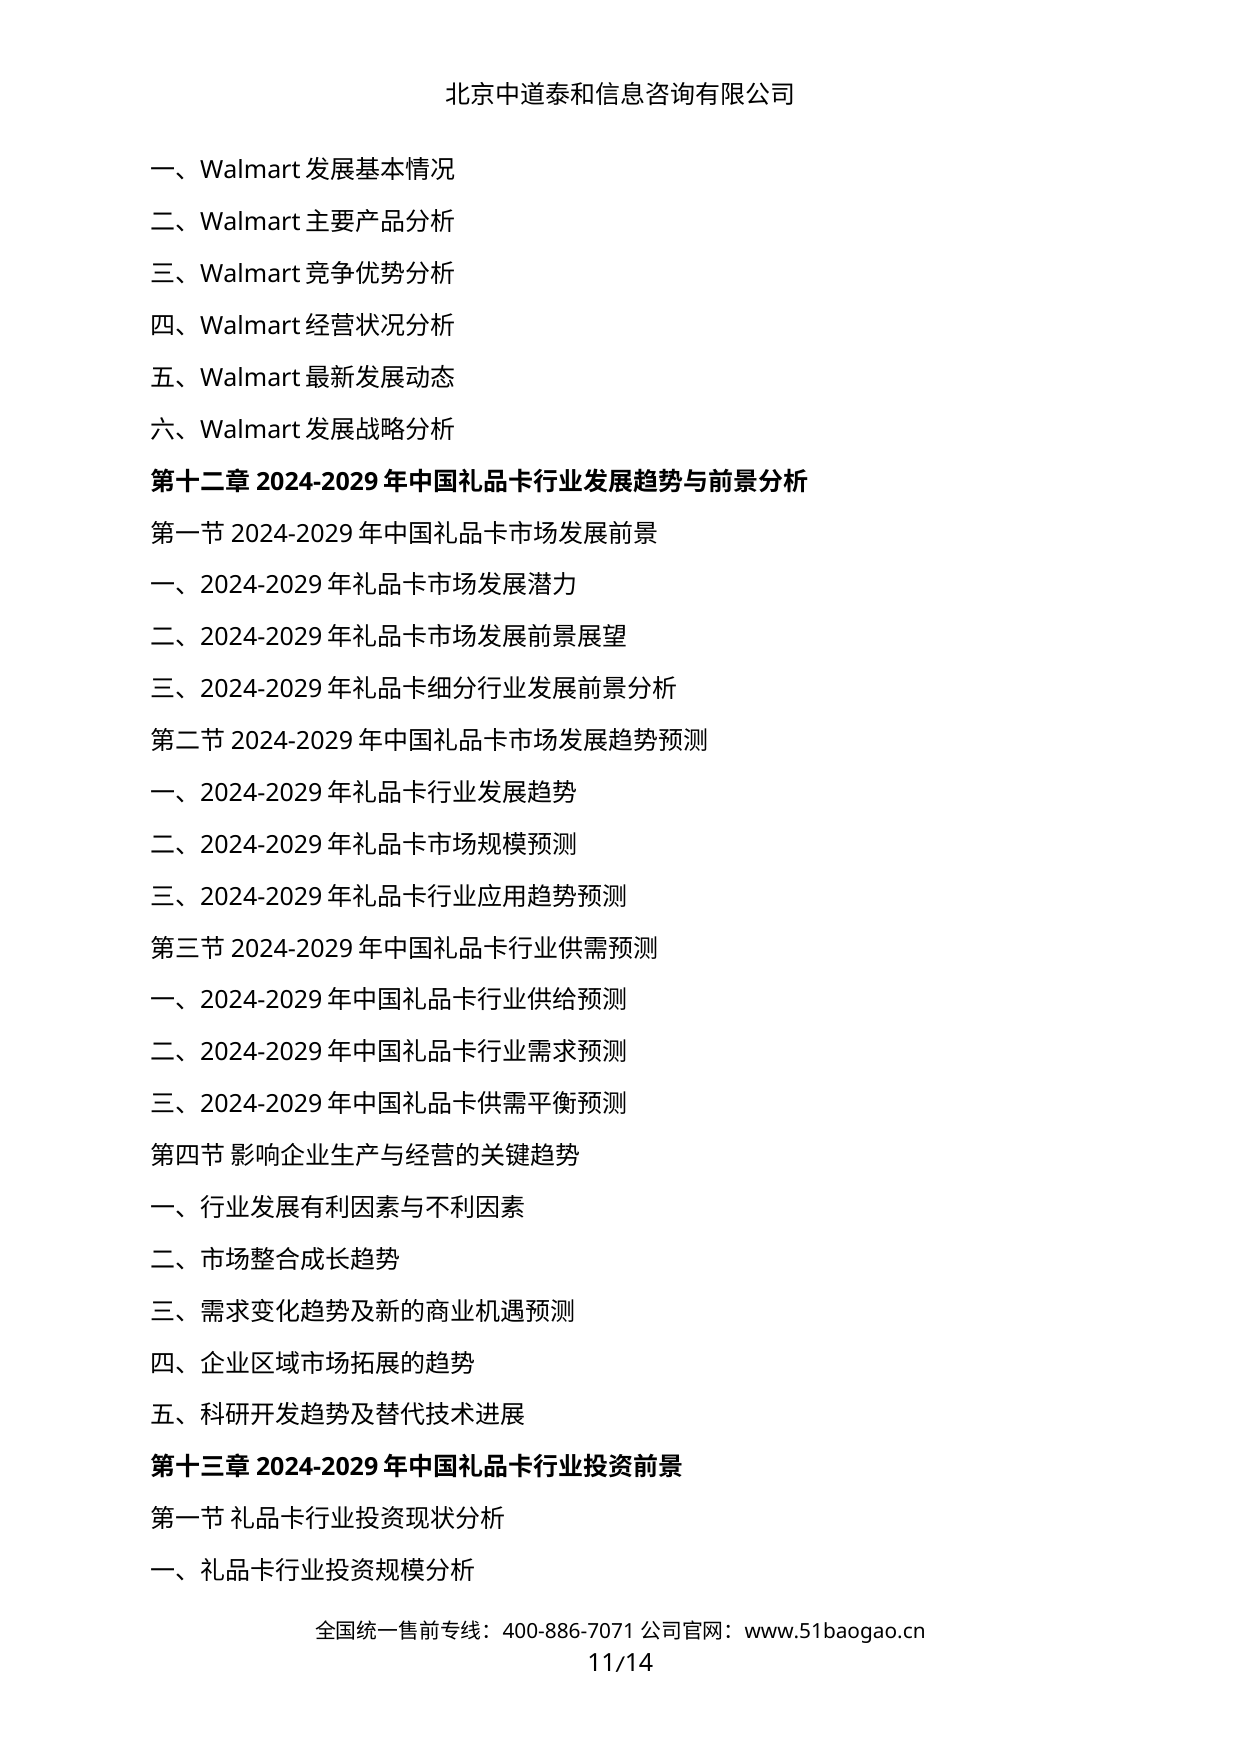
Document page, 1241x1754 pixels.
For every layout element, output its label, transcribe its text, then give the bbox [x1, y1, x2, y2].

text 五、科研开发趋势及替代技术进展 [150, 1395, 1090, 1431]
text 三、2024-2029年礼品卡行业应用趋势预测 [150, 876, 1090, 912]
text 四、Walmart经营状况分析 [150, 306, 1090, 342]
text 二、2024-2029年中国礼品卡行业需求预测 [150, 1032, 1090, 1068]
text 第一节 2024-2029年中国礼品卡市场发展前景 [150, 513, 1090, 549]
text 三、2024-2029年礼品卡细分行业发展前景分析 [150, 669, 1090, 705]
text 三、Walmart竞争优势分析 [150, 254, 1090, 290]
text 一、2024-2029年中国礼品卡行业供给预测 [150, 980, 1090, 1016]
text 二、2024-2029年礼品卡市场发展前景展望 [150, 617, 1090, 653]
text 二、2024-2029年礼品卡市场规模预测 [150, 824, 1090, 861]
text 二、Walmart主要产品分析 [150, 202, 1090, 238]
text 二、市场整合成长趋势 [150, 1239, 1090, 1276]
text 一、2024-2029年礼品卡行业发展趋势 [150, 772, 1090, 809]
text 六、Walmart发展战略分析 [150, 409, 1090, 446]
text 一、行业发展有利因素与不利因素 [150, 1187, 1090, 1224]
text 一、礼品卡行业投资规模分析 [150, 1551, 1090, 1587]
text 第二节 2024-2029年中国礼品卡市场发展趋势预测 [150, 721, 1090, 757]
text 第一节 礼品卡行业投资现状分析 [150, 1499, 1090, 1535]
text 五、Walmart最新发展动态 [150, 357, 1090, 394]
text 三、2024-2029年中国礼品卡供需平衡预测 [150, 1084, 1090, 1120]
text 第十二章 2024-2029年中国礼品卡行业发展趋势与前景分析 [150, 461, 1090, 497]
text 四、企业区域市场拓展的趋势 [150, 1343, 1090, 1379]
text 一、2024-2029年礼品卡市场发展潜力 [150, 565, 1090, 601]
text 第三节 2024-2029年中国礼品卡行业供需预测 [150, 928, 1090, 964]
text 一、Walmart发展基本情况 [150, 150, 1090, 186]
text 三、需求变化趋势及新的商业机遇预测 [150, 1291, 1090, 1327]
text 第四节 影响企业生产与经营的关键趋势 [150, 1136, 1090, 1172]
text 第十三章 2024-2029年中国礼品卡行业投资前景 [150, 1447, 1090, 1483]
